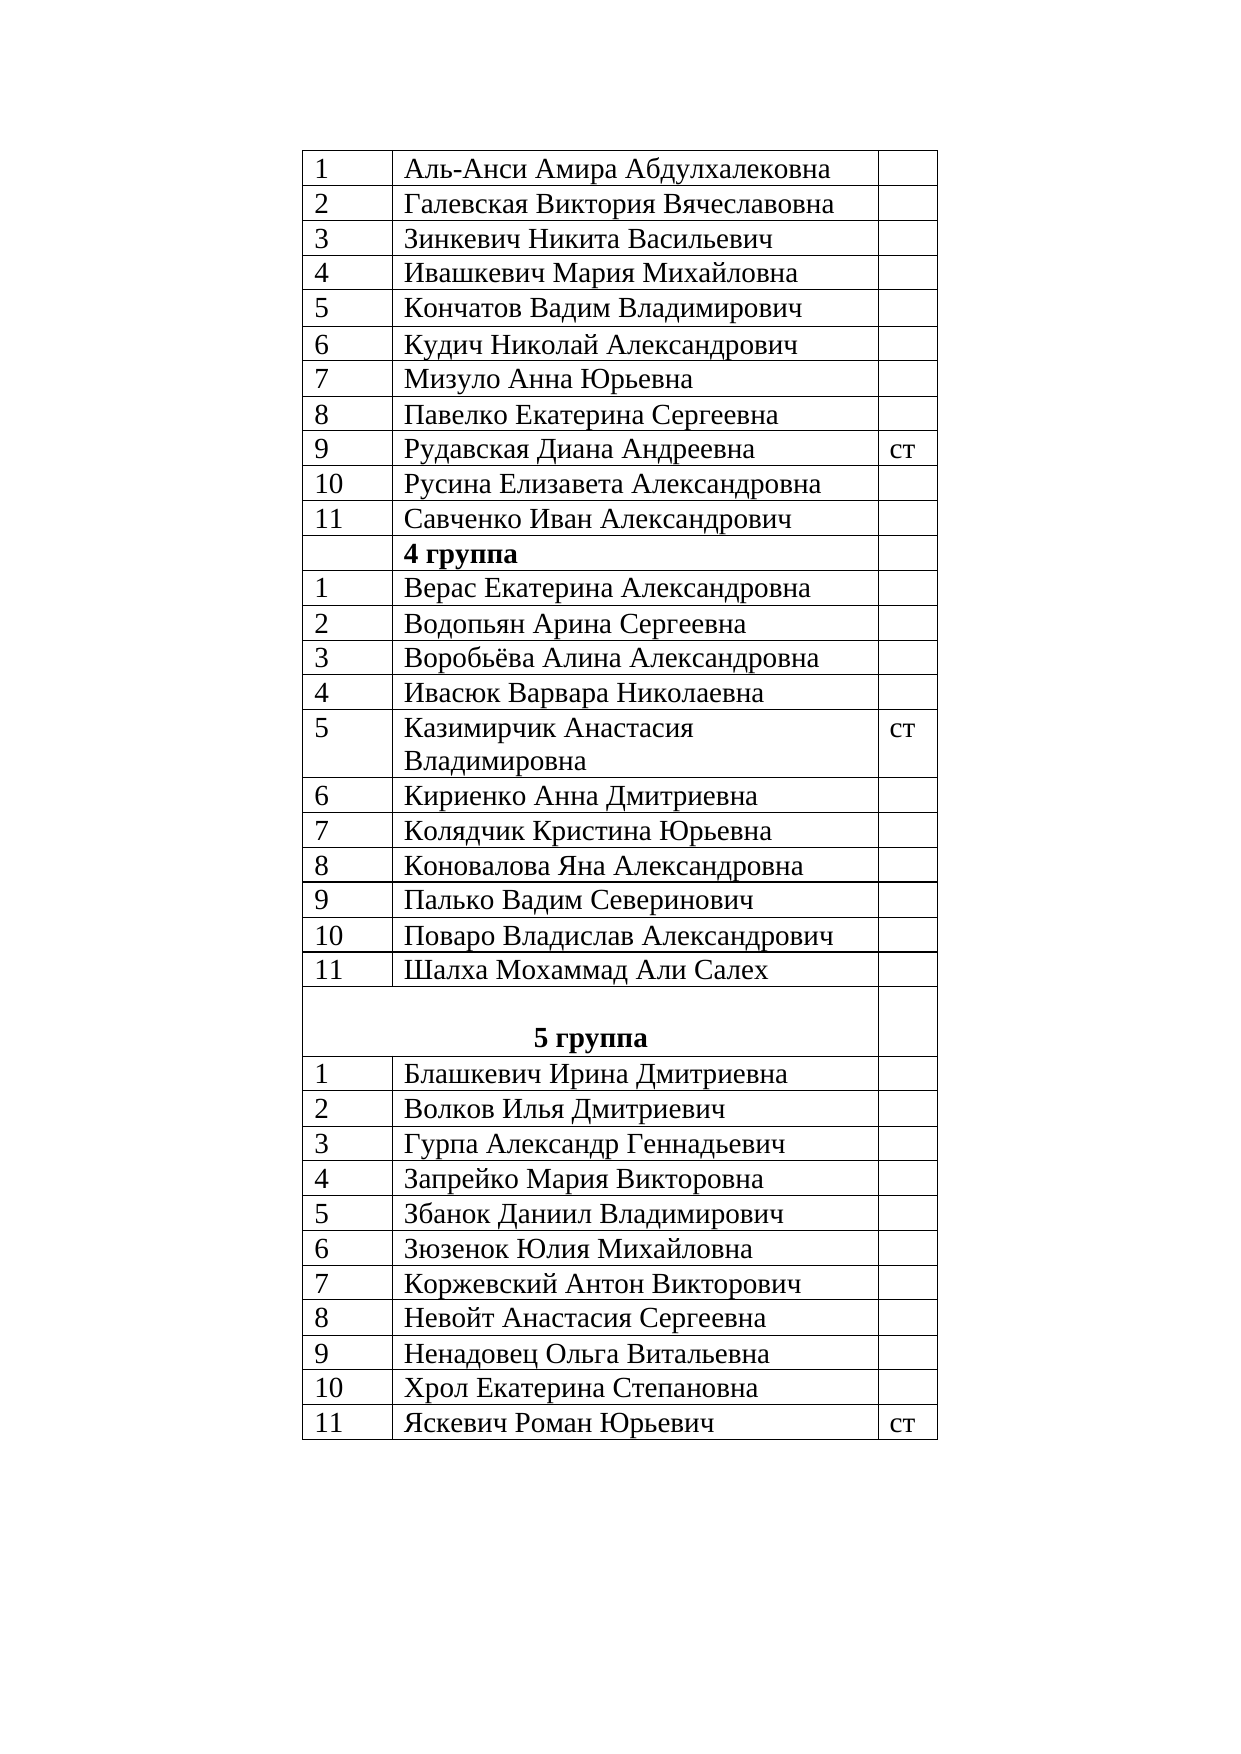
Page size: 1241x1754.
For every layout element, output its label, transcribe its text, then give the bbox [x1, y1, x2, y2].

table_cell 10 [303, 918, 392, 951]
table_cell ст [879, 1405, 937, 1438]
table_cell [879, 151, 937, 185]
table_cell Блашкевич Ирина Дмитриевна [393, 1057, 878, 1090]
table_cell [879, 466, 937, 500]
table_cell Мизуло Анна Юрьевна [393, 361, 878, 396]
table_cell 1 [303, 1057, 392, 1090]
table_cell Яскевич Роман Юрьевич [393, 1405, 878, 1438]
table_cell Савченко Иван Александрович [393, 501, 878, 535]
table_cell 10 [303, 1370, 392, 1404]
table_cell Русина Елизавета Александровна [393, 466, 878, 500]
table_cell ст [879, 431, 937, 465]
table_cell [879, 1196, 937, 1230]
table_cell [879, 641, 937, 674]
table_cell [879, 536, 937, 569]
table_cell 9 [303, 431, 392, 465]
table_cell 7 [303, 1266, 392, 1299]
table_cell 6 [303, 1231, 392, 1265]
table_cell Кириенко Анна Дмитриевна [393, 778, 878, 812]
table_cell 8 [303, 1300, 392, 1335]
table_cell [879, 571, 937, 605]
table_cell 5 группа [303, 987, 878, 1056]
table_cell 1 [303, 151, 392, 185]
table_cell Запрейко Мария Викторовна [393, 1161, 878, 1195]
table_cell 3 [303, 221, 392, 254]
table_cell Палько Вадим Северинович [393, 883, 878, 917]
table_cell 2 [303, 186, 392, 220]
table_cell [879, 1300, 937, 1335]
table_cell 11 [303, 953, 392, 986]
table_cell Зинкевич Никита Васильевич [393, 221, 878, 254]
table_cell [879, 327, 937, 360]
table_cell Ненадовец Ольга Витальевна [393, 1336, 878, 1369]
table_cell Колядчик Кристина Юрьевна [393, 813, 878, 847]
table_cell 1 [303, 571, 392, 605]
table_cell [879, 221, 937, 254]
table_cell [879, 778, 937, 812]
table_cell 4 группа [393, 536, 878, 569]
table_cell [303, 536, 392, 569]
table_cell 11 [303, 1405, 392, 1438]
table_cell Ивашкевич Мария Михайловна [393, 256, 878, 289]
table_cell [879, 918, 937, 951]
table_cell 2 [303, 1091, 392, 1126]
table_cell Верас Екатерина Александровна [393, 571, 878, 605]
table_cell 8 [303, 848, 392, 881]
table_cell Галевская Виктория Вячеславовна [393, 186, 878, 220]
table_cell Шалха Мохаммад Али Салех [393, 953, 878, 986]
table_cell Ивасюк Варвара Николаевна [393, 675, 878, 709]
table_cell [879, 675, 937, 709]
table_cell [879, 1057, 937, 1090]
table_cell Рудавская Диана Андреевна [393, 431, 878, 465]
table_cell [879, 186, 937, 220]
table_cell [879, 1127, 937, 1160]
table_cell ст [879, 710, 937, 777]
table_cell Павелко Екатерина Сергеевна [393, 397, 878, 430]
table_cell Невойт Анастасия Сергеевна [393, 1300, 878, 1335]
table_cell [879, 1370, 937, 1404]
table_cell [879, 848, 937, 881]
table_cell Зюзенок Юлия Михайловна [393, 1231, 878, 1265]
table_cell 5 [303, 1196, 392, 1230]
table_cell [879, 987, 937, 1056]
table_cell 6 [303, 778, 392, 812]
table_cell 7 [303, 813, 392, 847]
table_cell [879, 290, 937, 326]
table_cell 3 [303, 1127, 392, 1160]
table_cell 4 [303, 1161, 392, 1195]
table_cell 2 [303, 606, 392, 639]
table_cell Поваро Владислав Александрович [393, 918, 878, 951]
table_cell [879, 1231, 937, 1265]
table_cell [879, 361, 937, 396]
table_cell 5 [303, 710, 392, 777]
table_cell 9 [303, 883, 392, 917]
table_cell 9 [303, 1336, 392, 1369]
table_cell [879, 813, 937, 847]
table_cell 3 [303, 641, 392, 674]
table_cell [879, 1091, 937, 1126]
table_cell Водопьян Арина Сергеевна [393, 606, 878, 639]
table_cell Казимирчик Анастасия Владимировна [393, 710, 878, 777]
table_cell [879, 1161, 937, 1195]
table_cell 8 [303, 397, 392, 430]
table_cell Кончатов Вадим Владимирович [393, 290, 878, 326]
table_cell Коновалова Яна Александровна [393, 848, 878, 881]
table_cell [879, 1336, 937, 1369]
table_cell 4 [303, 675, 392, 709]
table_cell 4 [303, 256, 392, 289]
table_cell Кудич Николай Александрович [393, 327, 878, 360]
table_cell Волков Илья Дмитриевич [393, 1091, 878, 1126]
table_cell [879, 501, 937, 535]
table_cell [879, 1266, 937, 1299]
table_cell 5 [303, 290, 392, 326]
table_cell [879, 397, 937, 430]
table_cell [879, 606, 937, 639]
table_cell Воробьёва Алина Александровна [393, 641, 878, 674]
table_cell Гурпа Александр Геннадьевич [393, 1127, 878, 1160]
table_cell [879, 256, 937, 289]
table_cell 11 [303, 501, 392, 535]
table_cell Аль-Анси Амира Абдулхалековна [393, 151, 878, 185]
table_cell 10 [303, 466, 392, 500]
table_cell [879, 883, 937, 917]
table_cell [879, 953, 937, 986]
table_cell Хрол Екатерина Степановна [393, 1370, 878, 1404]
table_cell Коржевский Антон Викторович [393, 1266, 878, 1299]
table_cell 6 [303, 327, 392, 360]
table_cell 7 [303, 361, 392, 396]
table_cell Збанок Даниил Владимирович [393, 1196, 878, 1230]
